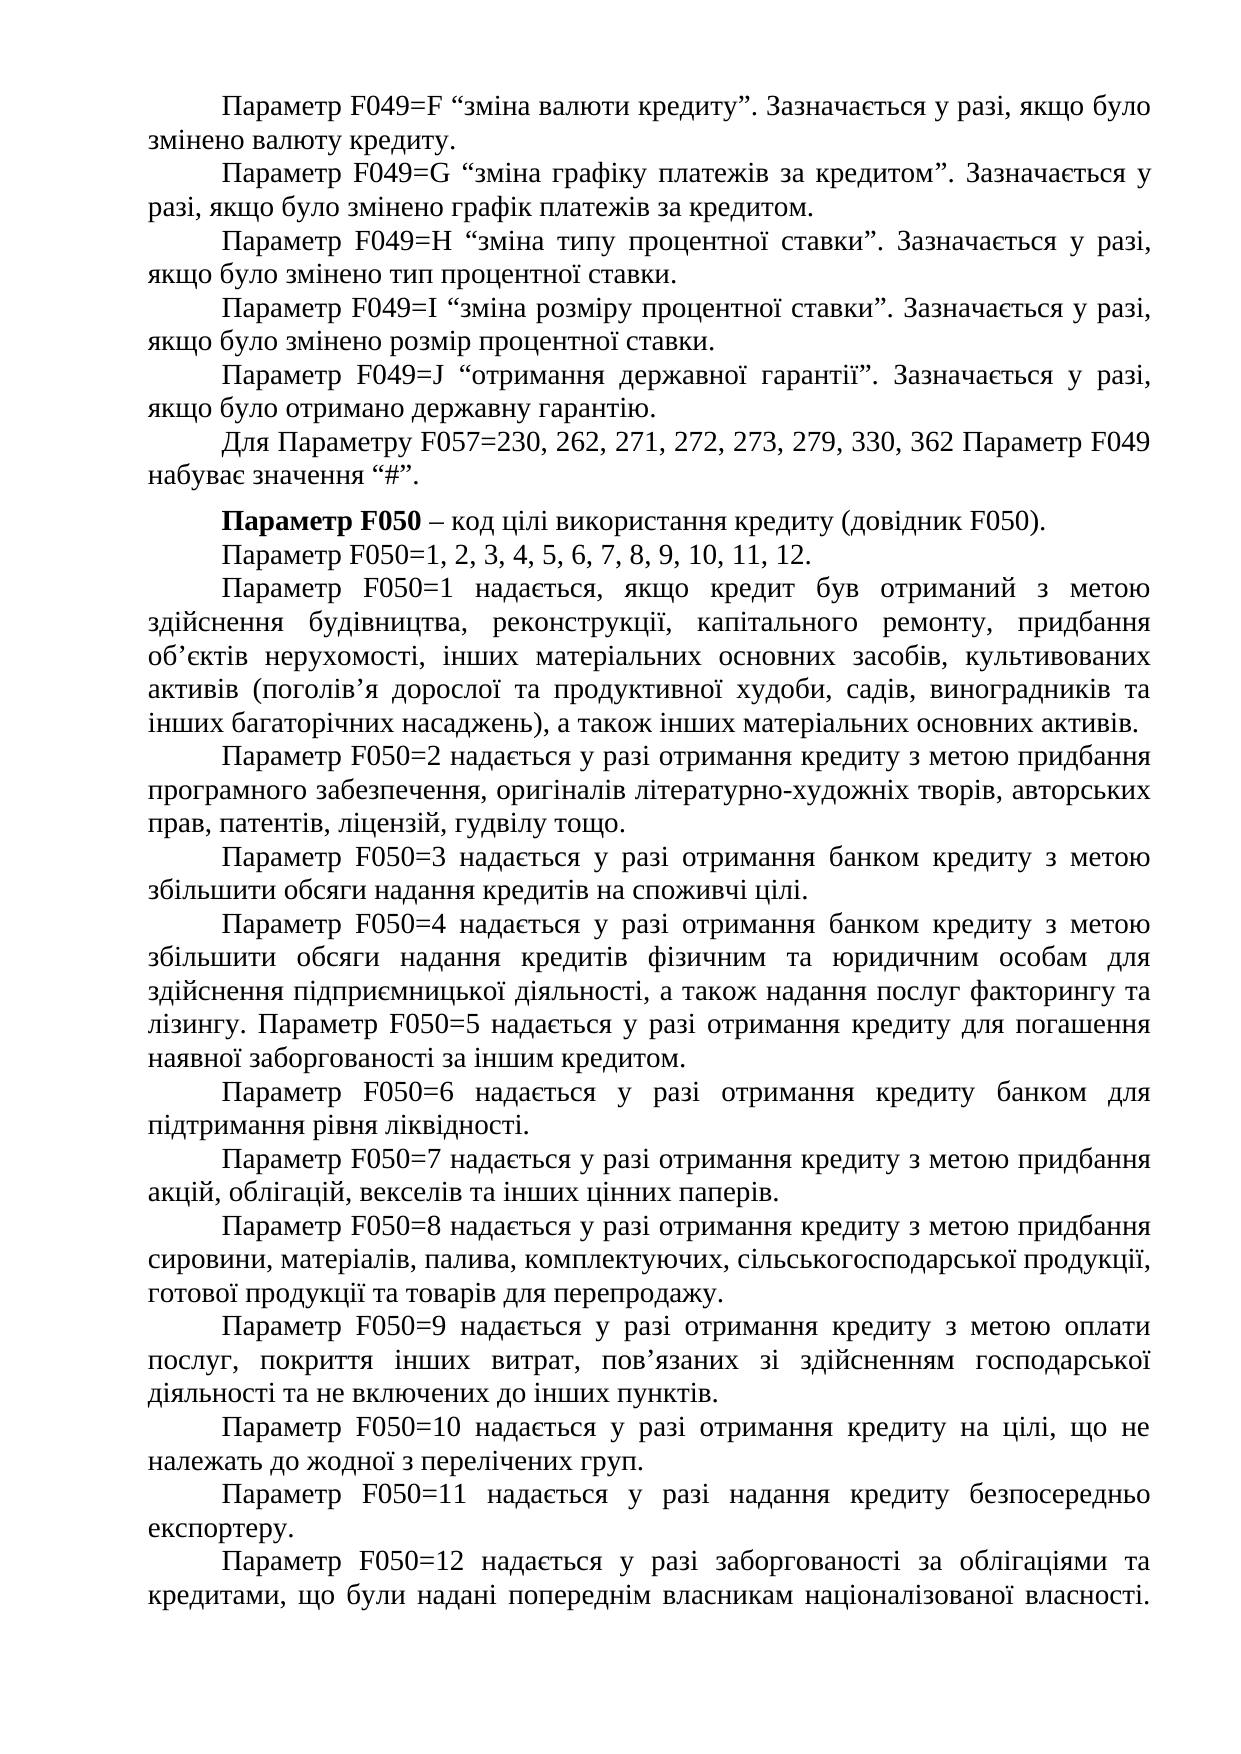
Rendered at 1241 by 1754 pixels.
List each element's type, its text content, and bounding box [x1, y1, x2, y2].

text Параметр F049=H “зміна типу процентної ставки”. Зазначається у разі, якщо було змінено тип процентної ставки. [148, 223, 1152, 290]
text Параметр F050=7 надається у разі отримання кредиту з метою придбання акцій, облігацій, векселів та інших цінних паперів. [148, 1141, 1152, 1208]
text Параметр F050=8 надається у разі отримання кредиту з метою придбання сировини, матеріалів, палива, комплектуючих, сільськогосподарської продукції, готової продукції та товарів для перепродажу. [148, 1208, 1152, 1308]
text Параметр F050=1 надається, якщо кредит був отриманий з метою здійснення будівництва, реконструкції, капітального ремонту, придбання об’єктів нерухомості, інших матеріальних основних засобів, культивованих активів (поголів’я дорослої та продуктивної худоби, садів, виноградників та інших багаторічних насаджень), а також інших матеріальних основних активів. [148, 571, 1152, 738]
text Параметр F050=4 надається у разі отримання банком кредиту з метою збільшити обсяги надання кредитів фізичним та юридичним особам для здійснення підприємницької діяльності, а також надання послуг факторингу та лізингу. Параметр F050=5 надається у разі отримання кредиту для погашення наявної заборгованості за іншим кредитом. [148, 906, 1152, 1074]
text Параметр F050=2 надається у разі отримання кредиту з метою придбання програмного забезпечення, оригіналів літературно-художніх творів, авторських прав, патентів, ліцензій, гудвілу тощо. [148, 738, 1152, 839]
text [148, 1543, 1152, 1610]
text Параметр F050=11 надається у разі надання кредиту безпосередньо експортеру. [148, 1476, 1152, 1543]
text Для Параметру F057=230, 262, 271, 272, 273, 279, 330, 362 Параметр F049 набуває значення “#”. [148, 424, 1152, 491]
text Параметр F050=9 надається у разі отримання кредиту з метою оплати послуг, покриття інших витрат, пов’язаних зі здійсненням господарської діяльності та не включених до інших пунктів. [148, 1308, 1152, 1409]
text Параметр F049=I “зміна розміру процентної ставки”. Зазначається у разі, якщо було змінено розмір процентної ставки. [148, 290, 1152, 357]
text Параметр F050=1, 2, 3, 4, 5, 6, 7, 8, 9, 10, 11, 12. [148, 537, 1152, 571]
text Параметр F050 – код цілі використання кредиту (довідник F050). [148, 503, 1152, 537]
text Параметр F049=G “зміна графіку платежів за кредитом”. Зазначається у разі, якщо було змінено графік платежів за кредитом. [148, 156, 1152, 223]
text Параметр F050=6 надається у разі отримання кредиту банком для підтримання рівня ліквідності. [148, 1074, 1152, 1141]
text Параметр F049=J “отримання державної гарантії”. Зазначається у разі, якщо було отримано державну гарантію. [148, 357, 1152, 424]
text Параметр F049=F “зміна валюти кредиту”. Зазначається у разі, якщо було змінено валюту кредиту. [148, 88, 1152, 156]
text Параметр F050=3 надається у разі отримання банком кредиту з метою збільшити обсяги надання кредитів на споживчі цілі. [148, 839, 1152, 906]
text Параметр F050=10 надається у разі отримання кредиту на цілі, що не належать до жодної з перелічених груп. [148, 1409, 1152, 1476]
